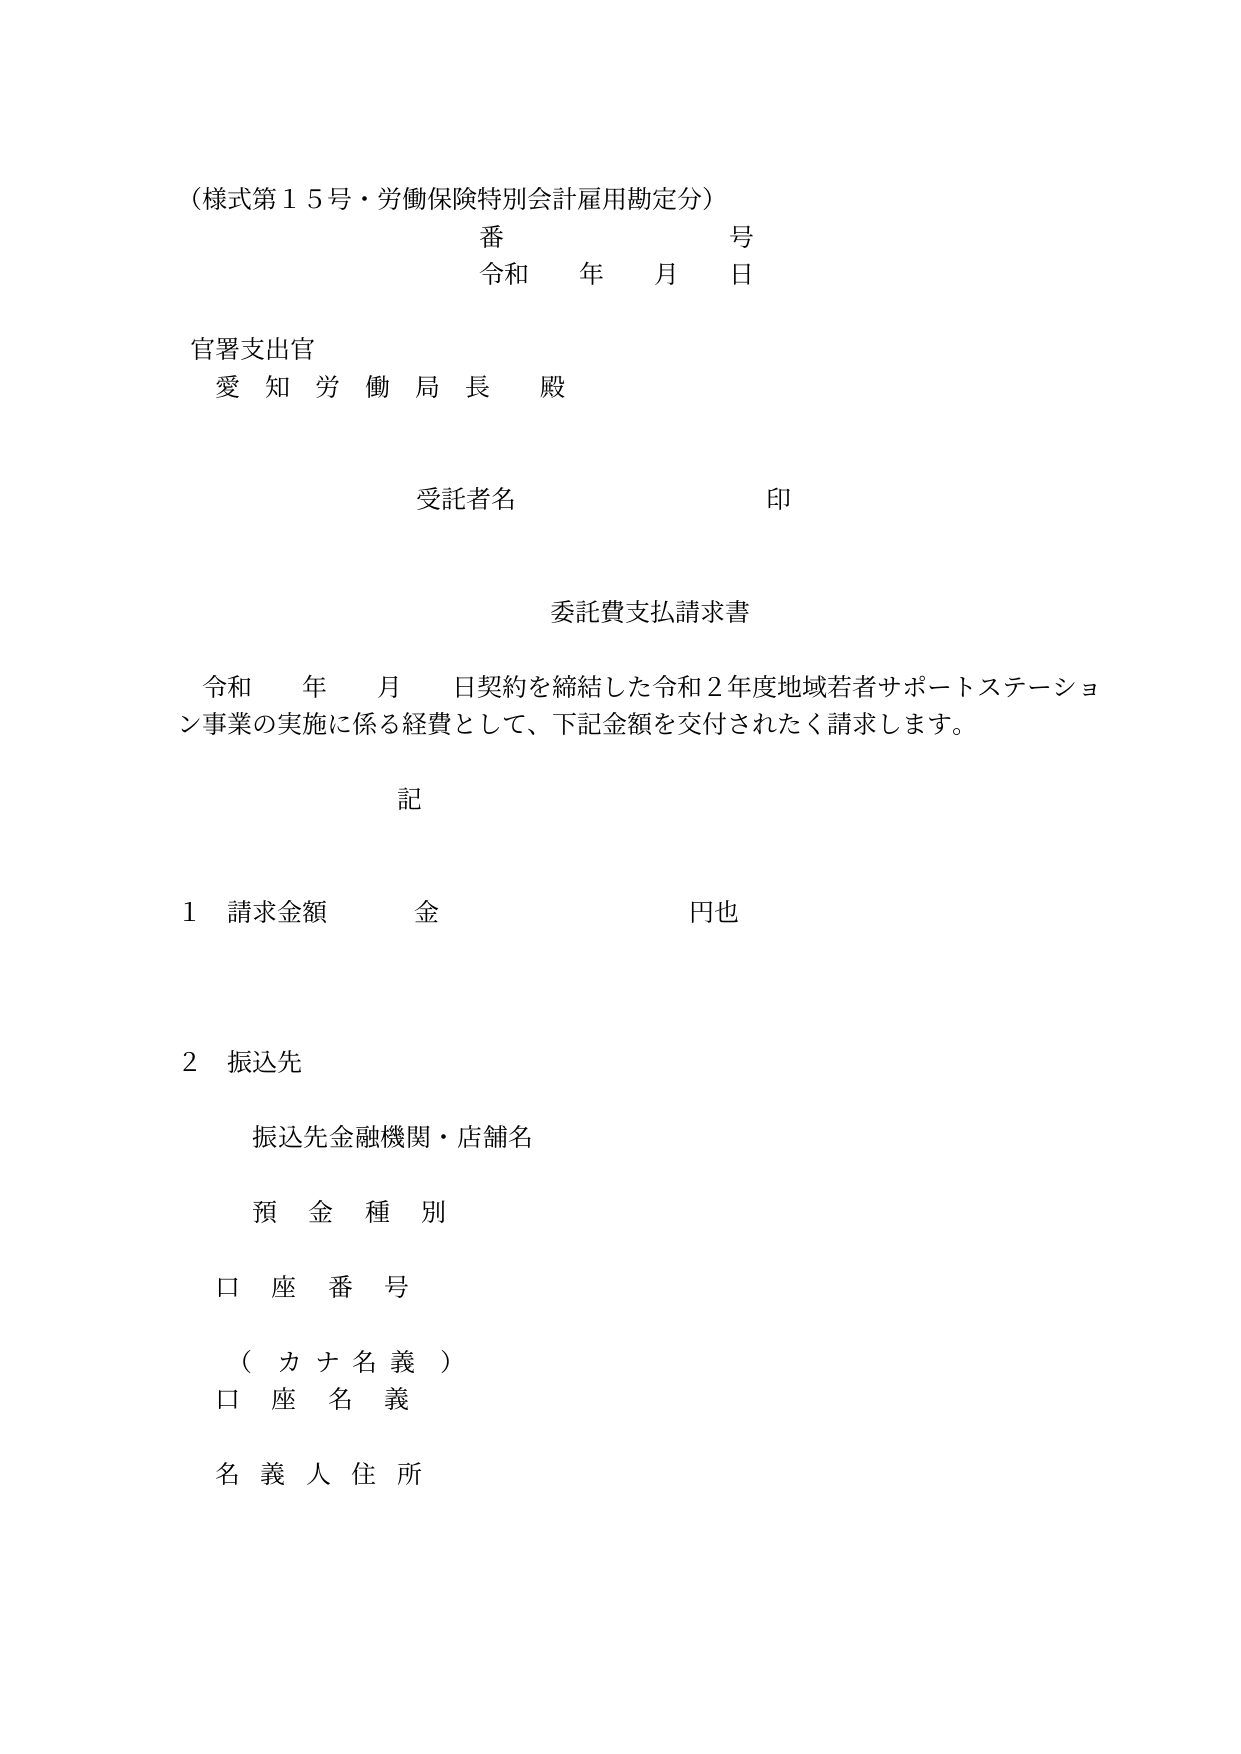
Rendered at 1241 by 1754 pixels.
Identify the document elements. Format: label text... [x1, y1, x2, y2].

text 官署支出官 [177, 329, 1122, 367]
text （ カ ナ 名 義 ） [177, 1342, 1122, 1379]
text 振込先金融機関・店舗名 [177, 1117, 1122, 1154]
text 番 号 [177, 217, 1122, 254]
text 記 [177, 779, 1122, 817]
text １ 請求金額 金 円也 [177, 892, 1122, 929]
text 令和 年 月 日 [177, 254, 1122, 292]
text 令和 年 月 日契約を締結した令和２年度地域若者サポートステーション事業の実施に係る経費として、下記金額を交付されたく請求します。 [177, 667, 1122, 742]
text 愛 知 労 働 局 長 殿 [177, 367, 1122, 404]
text 預金種別 [177, 1192, 1122, 1229]
text 口座番号 [177, 1267, 1122, 1304]
text （様式第１５号・労働保険特別会計雇用勘定分） [177, 179, 1122, 217]
text 口座名義 [177, 1379, 1122, 1417]
text 委託費支払請求書 [177, 592, 1122, 629]
text 名義人住所 [177, 1454, 1122, 1492]
text 受託者名 印 [177, 479, 1122, 517]
text ２ 振込先 [177, 1042, 1122, 1079]
